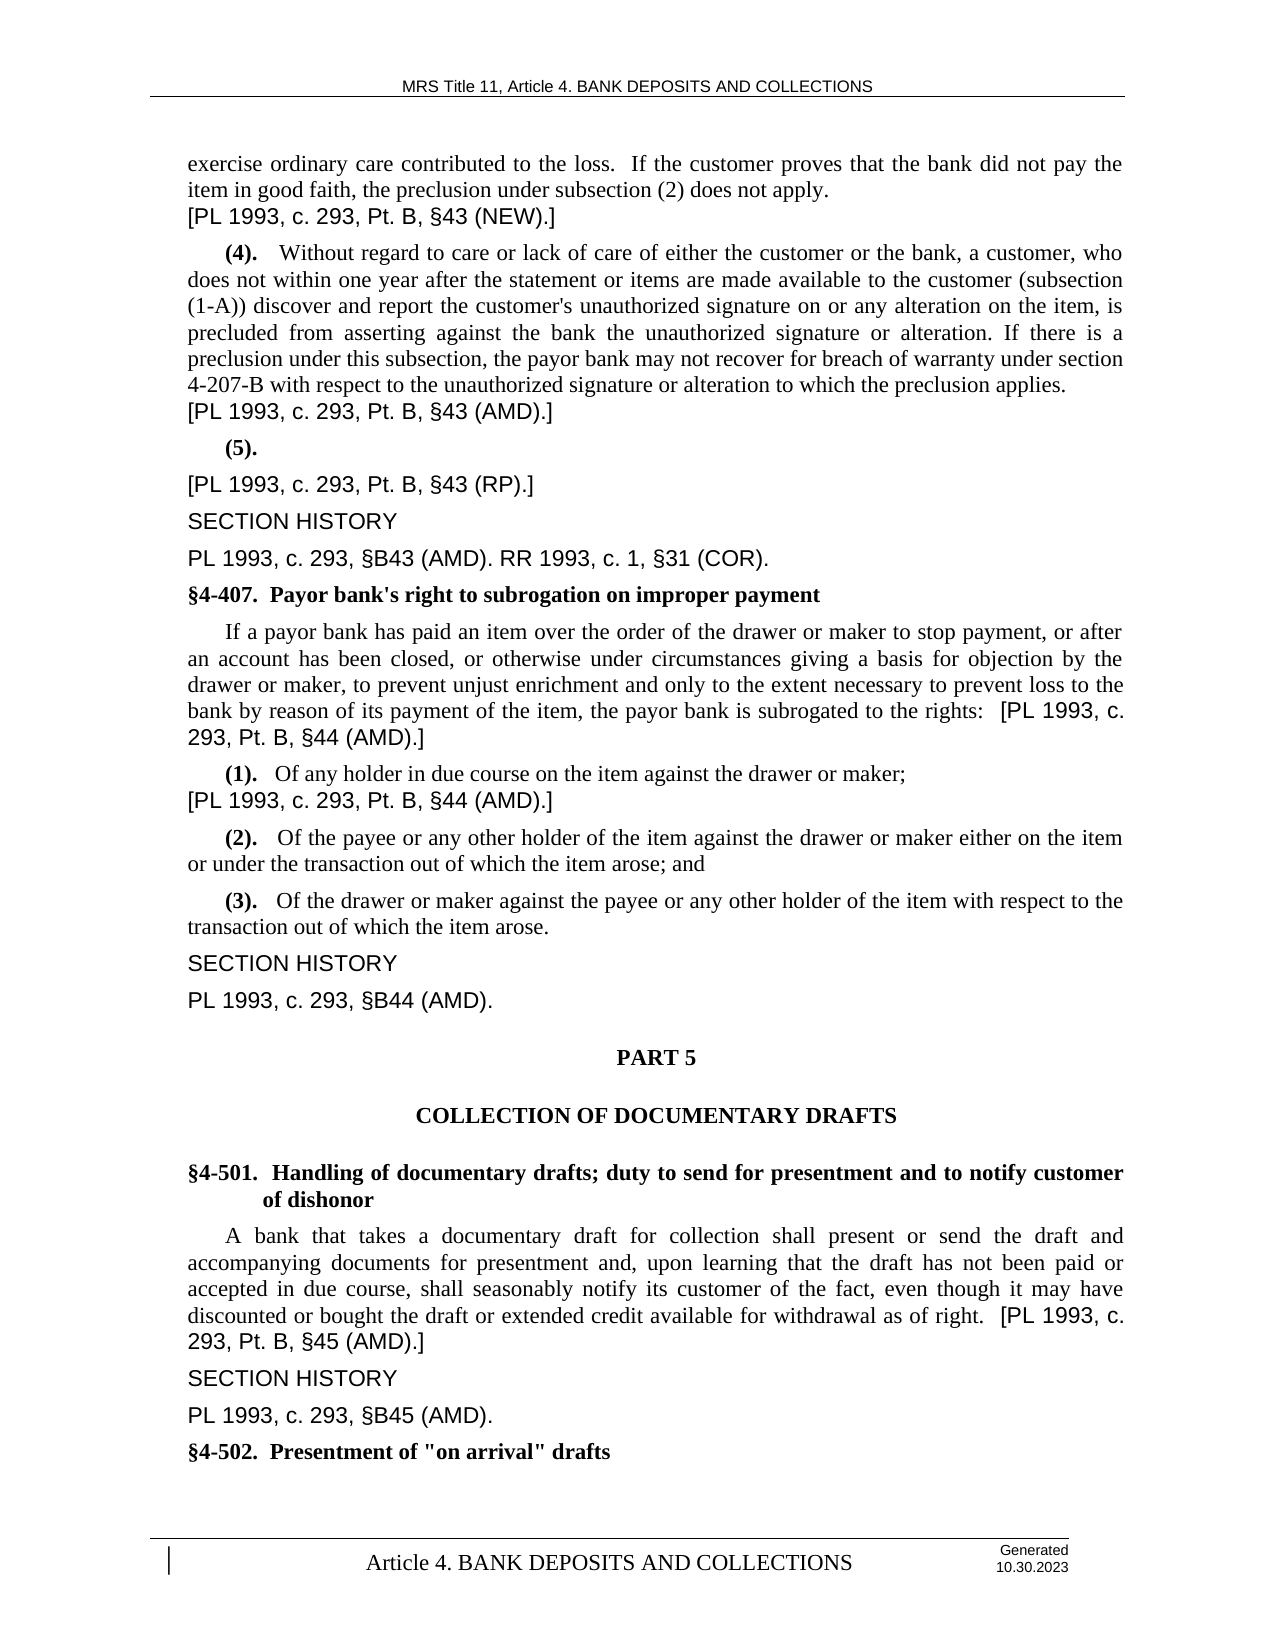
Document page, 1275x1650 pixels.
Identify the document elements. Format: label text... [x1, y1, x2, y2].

text SECTION HISTORY [187, 950, 1125, 976]
text COLLECTION OF DOCUMENTARY DRAFTS [187, 1102, 1125, 1128]
text A bank that takes a documentary draft for collection shall present or send the draft and accompanying documents for presentment and, upon learning that the draft has not been paid or accepted in due course, shall seasonably notify its customer of the fact, even though it may have discounted or bought the draft or extended credit available for withdrawal as of right. [PL 1993, c. 293, Pt. B, §45 (AMD).] [187, 1223, 1125, 1354]
text (5). [187, 434, 1125, 461]
text SECTION HISTORY [187, 1365, 1125, 1391]
text (3). Of the drawer or maker against the payee or any other holder of the item with respect to the transaction out of which the item arose. [187, 887, 1125, 939]
text PL 1993, c. 293, §B44 (AMD). [187, 987, 1125, 1013]
text (2). Of the payee or any other holder of the item against the drawer or maker either on the item or under the transaction out of which the item arose; and [187, 824, 1125, 876]
text [PL 1993, c. 293, Pt. B, §43 (RP).] [187, 471, 1125, 497]
text PL 1993, c. 293, §B43 (AMD). RR 1993, c. 1, §31 (COR). [187, 545, 1125, 571]
text SECTION HISTORY [187, 508, 1125, 534]
text §4-407. Payor bank's right to subrogation on improper payment [187, 581, 1125, 608]
text (1). Of any holder in due course on the item against the drawer or maker; [187, 761, 1125, 787]
text [PL 1993, c. 293, Pt. B, §44 (AMD).] [187, 787, 1125, 813]
text §4-501. Handling of documentary drafts; duty to send for presentment and to notify customer of dishonor [187, 1159, 1125, 1212]
text §4-502. Presentment of "on arrival" drafts [187, 1438, 1125, 1465]
text If a payor bank has paid an item over the order of the drawer or maker to stop payment, or after an account has been closed, or otherwise under circumstances giving a basis for objection by the drawer or maker, to prevent unjust enrichment and only to the extent necessary to prevent loss to the bank by reason of its payment of the item, the payor bank is subrogated to the rights: [PL 1993, c. 293, Pt. B, §44 (AMD).] [187, 618, 1125, 750]
text (4). Without regard to care or lack of care of either the customer or the bank, a customer, who does not within one year after the statement or items are made available to the customer (subsection (1‑A)) discover and report the customer's unauthorized signature on or any alteration on the item, is precluded from asserting against the bank the unauthorized signature or alteration. If there is a preclusion under this subsection, the payor bank may not recover for breach of warranty under section 4‑207‑B with respect to the unauthorized signature or alteration to which the preclusion applies. [187, 239, 1125, 398]
text PL 1993, c. 293, §B45 (AMD). [187, 1402, 1125, 1428]
text [PL 1993, c. 293, Pt. B, §43 (NEW).] [187, 203, 1125, 229]
text [PL 1993, c. 293, Pt. B, §43 (AMD).] [187, 398, 1125, 424]
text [187, 150, 1125, 203]
text PART 5 [187, 1044, 1125, 1071]
